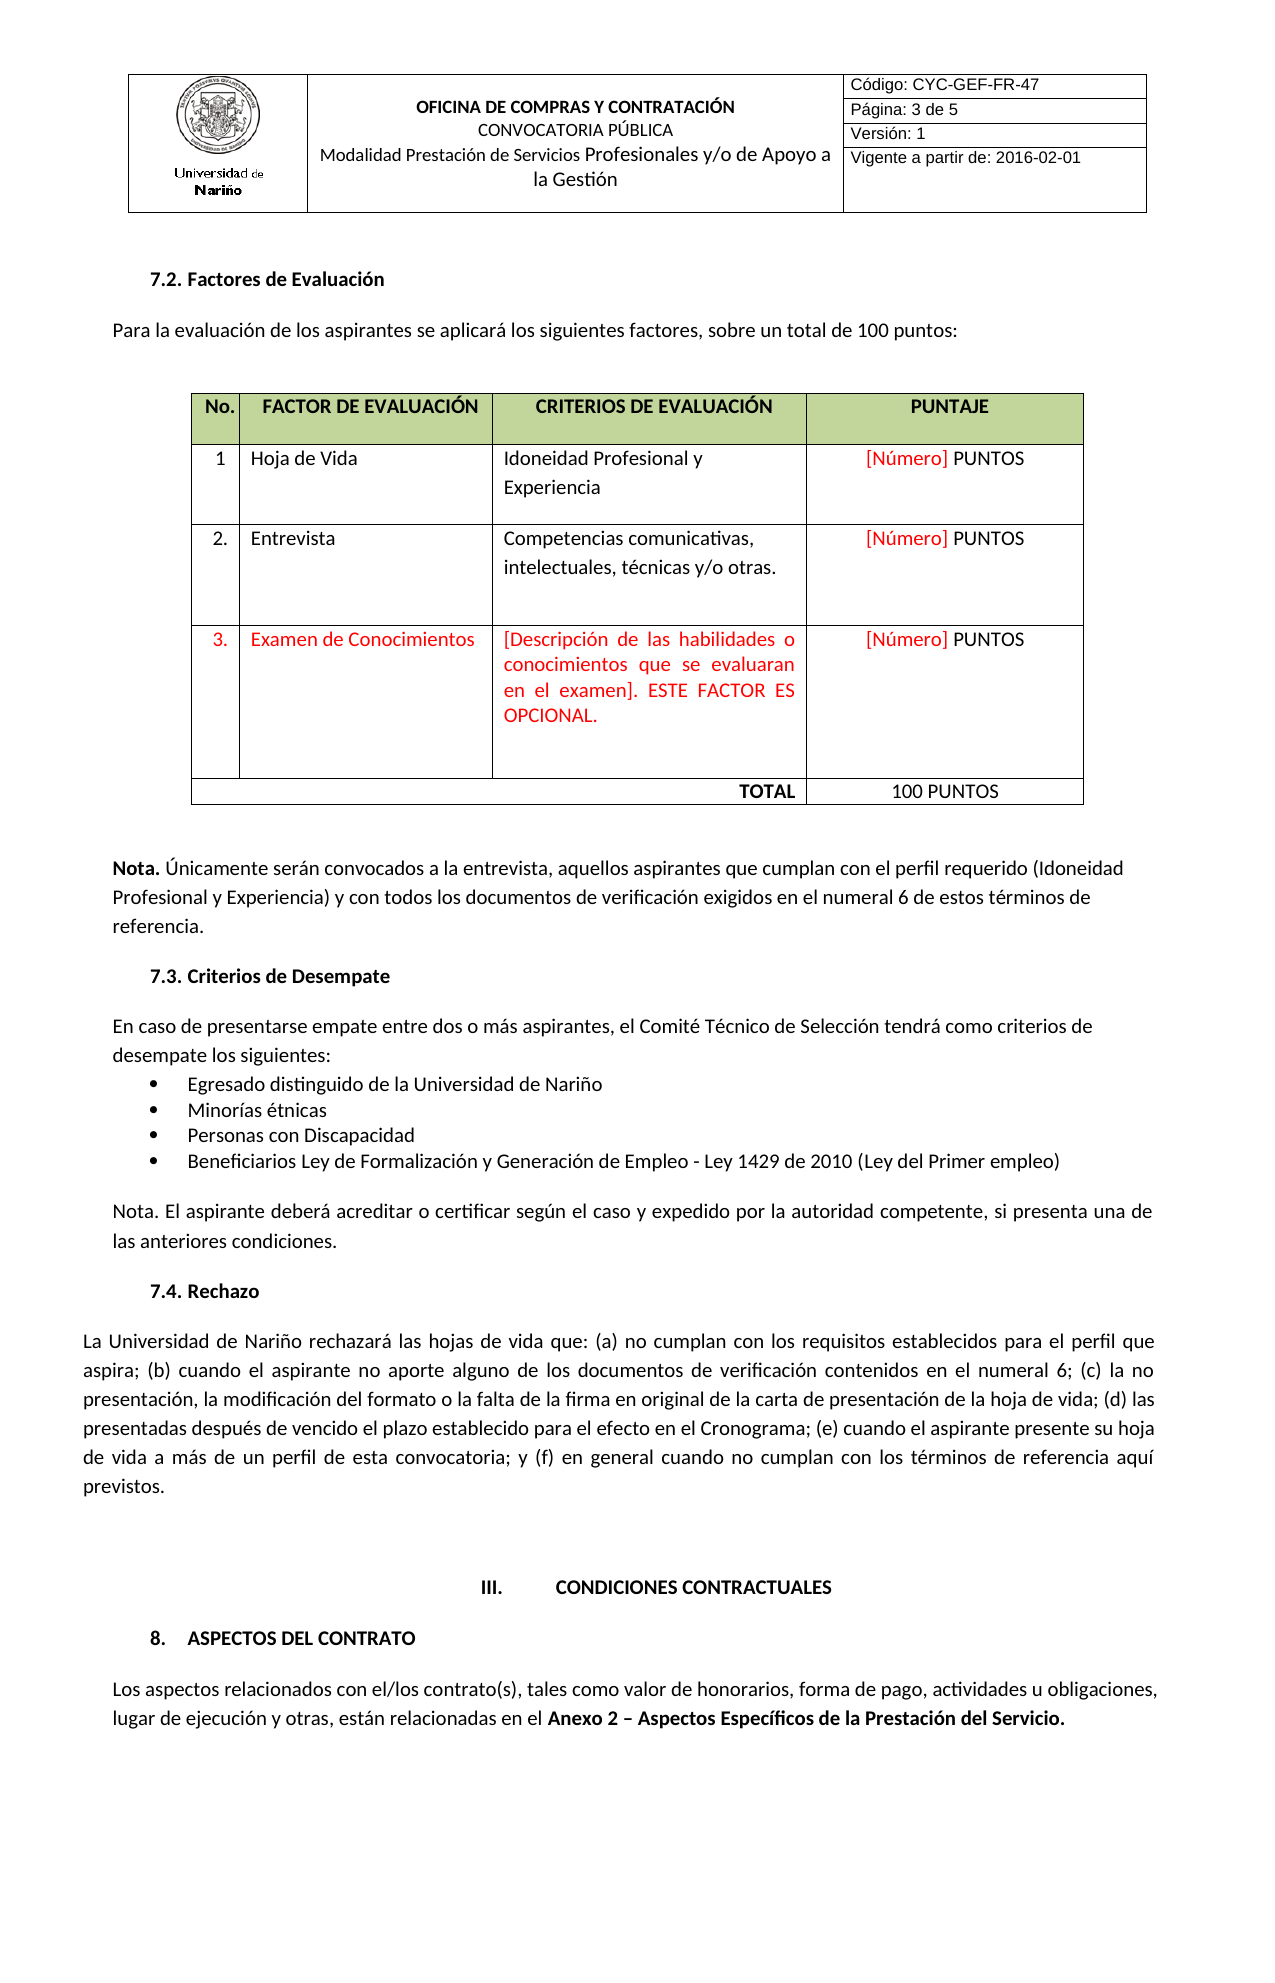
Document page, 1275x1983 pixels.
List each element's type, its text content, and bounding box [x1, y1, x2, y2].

list Egresado distinguido de la Universidad de Nariño [150, 1072, 1162, 1097]
table_cell 2. [192, 525, 239, 625]
list Criterios de Desempate [150, 963, 1162, 989]
table_cell 3. [192, 626, 239, 777]
table_cell [Número] PUNTOS [807, 445, 1083, 524]
table_header FACTOR DE EVALUACIÓN [240, 394, 492, 444]
list Personas con Discapacidad [150, 1122, 1162, 1148]
text Nota. Únicamente serán convocados a la entrevista, aquellos aspirantes que cumplan con el perfil requerido (Idoneidad Profesional y Experiencia) y con todos los documentos de verificación exigidos en el numeral 6 de estos términos de referencia. [112, 855, 1162, 939]
list Factores de Evaluación [150, 266, 1162, 292]
text Los aspectos relacionados con el/los contrato(s), tales como valor de honorarios, forma de pago, actividades u obligaciones, lugar de ejecución y otras, están relacionadas en el Anexo 2 – Aspectos Específicos de la Prestación del Servicio. [112, 1676, 1162, 1731]
list Beneficiarios Ley de Formalización y Generación de Empleo - Ley 1429 de 2010 (Ley del Primer empleo) [150, 1148, 1162, 1173]
table_cell TOTAL [192, 779, 806, 804]
table_cell Idoneidad Profesional y Experiencia [493, 445, 806, 524]
table_cell Examen de Conocimientos [240, 626, 492, 777]
picture [159, 75, 277, 200]
table_header CRITERIOS DE EVALUACIÓN [493, 394, 806, 444]
list Minorías étnicas [150, 1097, 1162, 1122]
table_cell [Número] PUNTOS [807, 525, 1083, 625]
list ASPECTOS DEL CONTRATO [150, 1625, 1162, 1651]
table_cell 100 PUNTOS [807, 779, 1083, 804]
list CONDICIONES CONTRACTUALES [150, 1574, 1162, 1600]
table_cell Entrevista [240, 525, 492, 625]
table_cell [Número] PUNTOS [807, 626, 1083, 777]
table_cell 1 [192, 445, 239, 524]
table_header No. [192, 394, 239, 444]
table_header PUNTAJE [807, 394, 1083, 444]
text La Universidad de Nariño rechazará las hojas de vida que: (a) no cumplan con los requisitos establecidos para el perfil que aspira; (b) cuando el aspirante no aporte alguno de los documentos de verificación contenidos en el numeral 6; (c) la no presentación, la modificación del formato o la falta de la firma en original de la carta de presentación de la hoja de vida; (d) las presentadas después de vencido el plazo establecido para el efecto en el Cronograma; (e) cuando el aspirante presente su hoja de vida a más de un perfil de esta convocatoria; y (f) en general cuando no cumplan con los términos de referencia aquí previstos. [83, 1328, 1157, 1499]
table_cell Competencias comunicativas, intelectuales, técnicas y/o otras. [493, 525, 806, 625]
table_cell Hoja de Vida [240, 445, 492, 524]
list Rechazo [150, 1278, 1157, 1303]
text Para la evaluación de los aspirantes se aplicará los siguientes factores, sobre un total de 100 puntos: [112, 317, 1162, 343]
subtitle En caso de presentarse empate entre dos o más aspirantes, el Comité Técnico de Selección tendrá como criterios de desempate los siguientes: [112, 1013, 1162, 1068]
table_cell [Descripción de las habilidades o conocimientos que se evaluaran en el examen]. ESTE FACTOR ES OPCIONAL. [493, 626, 806, 777]
text Nota. El aspirante deberá acreditar o certificar según el caso y expedido por la autoridad competente, si presenta una de las anteriores condiciones. [112, 1199, 1154, 1253]
